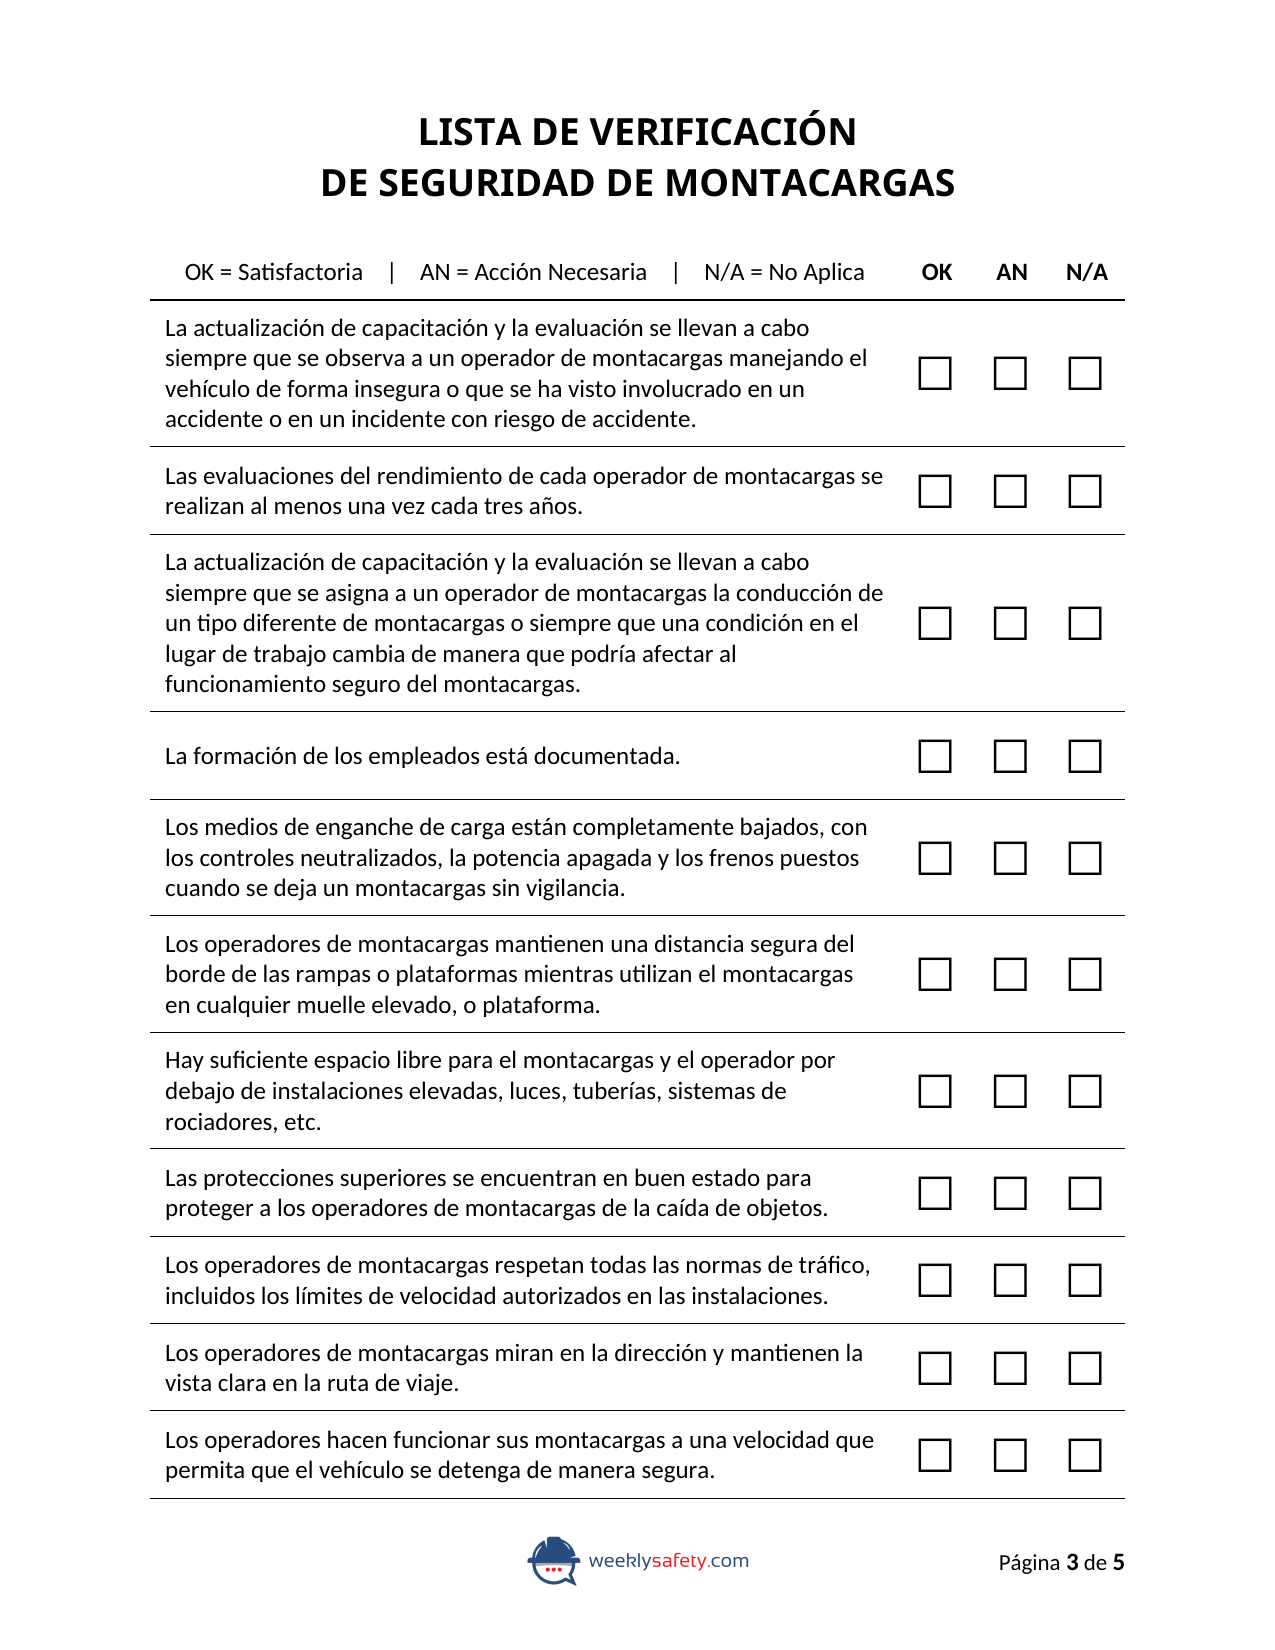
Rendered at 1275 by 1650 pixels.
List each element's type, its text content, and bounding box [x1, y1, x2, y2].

table_cell La actualización de capacitación y la evaluación se llevan a cabo siempre que se asigna a un operador de montacargas la conducción de un tipo diferente de montacargas o siempre que una condición en el lugar de trabajo cambia de manera que podría afectar al funcionamiento seguro del montacargas. [150, 535, 899, 711]
table_header OK = Satisfactoria | AN = Acción Necesaria | N/A = No Aplica [150, 245, 899, 299]
table_cell Las protecciones superiores se encuentran en buen estado para proteger a los operadores de montacargas de la caída de objetos. [150, 1149, 899, 1236]
picture [518, 1523, 757, 1596]
table_header AN [975, 245, 1049, 299]
table_header OK [899, 245, 974, 299]
table_cell Los operadores de montacargas miran en la dirección y mantienen la vista clara en la ruta de viaje. [150, 1324, 899, 1410]
table_cell La actualización de capacitación y la evaluación se llevan a cabo siempre que se observa a un operador de montacargas manejando el vehículo de forma insegura o que se ha visto involucrado en un accidente o en un incidente con riesgo de accidente. [150, 301, 899, 446]
table_cell Los operadores de montacargas mantienen una distancia segura del borde de las rampas o plataformas mientras utilizan el montacargas en cualquier muelle elevado, o plataforma. [150, 916, 899, 1032]
table_header N/A [1049, 245, 1124, 299]
table_cell Los medios de enganche de carga están completamente bajados, con los controles neutralizados, la potencia apagada y los frenos puestos cuando se deja un montacargas sin vigilancia. [150, 800, 899, 915]
table_cell Los operadores de montacargas respetan todas las normas de tráfico, incluidos los límites de velocidad autorizados en las instalaciones. [150, 1237, 899, 1323]
table_cell Los operadores hacen funcionar sus montacargas a una velocidad que permita que el vehículo se detenga de manera segura. [150, 1411, 899, 1498]
table_cell Las evaluaciones del rendimiento de cada operador de montacargas se realizan al menos una vez cada tres años. [150, 447, 899, 533]
table_cell La formación de los empleados está documentada. [150, 712, 899, 798]
table_cell Hay suficiente espacio libre para el montacargas y el operador por debajo de instalaciones elevadas, luces, tuberías, sistemas de rociadores, etc. [150, 1033, 899, 1148]
